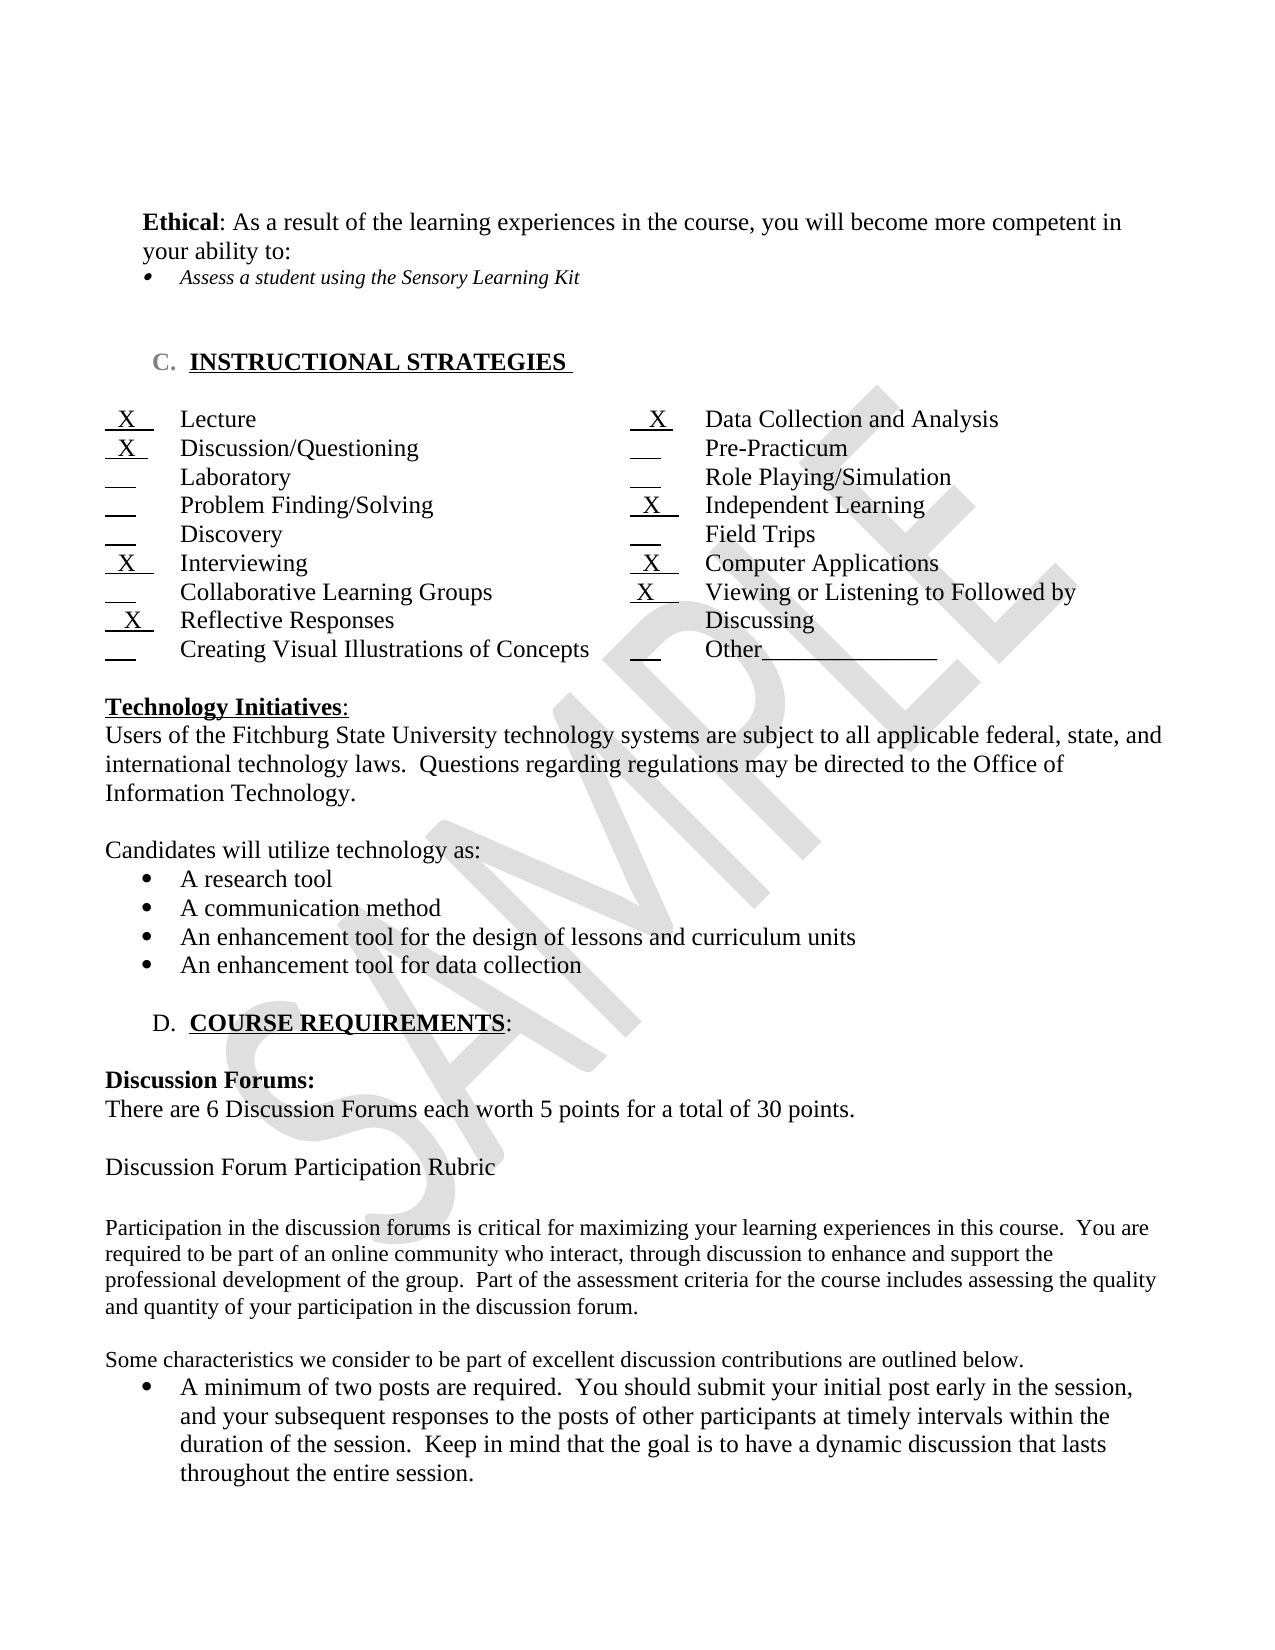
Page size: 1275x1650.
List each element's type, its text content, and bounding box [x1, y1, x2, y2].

text X Discussion/Questioning Pre-Practicum [105, 433, 1170, 462]
list INSTRUCTIONAL STRATEGIES [152, 347, 1170, 375]
text Ethical: As a result of the learning experiences in the course, you will become more competent in your ability to: [142, 207, 1170, 265]
text Discovery Field Trips [105, 519, 1170, 548]
text There are 6 Discussion Forums each worth 5 points for a total of 30 points. [105, 1094, 1170, 1123]
list An enhancement tool for the design of lessons and curriculum units [142, 922, 1170, 950]
text Creating Visual Illustrations of Concepts Other______________ [105, 634, 1170, 663]
text Problem Finding/Solving X Independent Learning [105, 490, 1170, 519]
text Candidates will utilize technology as: [105, 835, 1170, 864]
list COURSE REQUIREMENTS: [152, 1008, 1170, 1037]
text Participation in the discussion forums is critical for maximizing your learning experiences in this course. You are required to be part of an online community who interact, through discussion to enhance and support the professional development of the group. Part of the assessment criteria for the course includes assessing the quality and quantity of your participation in the discussion forum. [105, 1214, 1170, 1319]
text Discussion Forums: [105, 1065, 1170, 1094]
text Collaborative Learning Groups X Viewing or Listening to Followed by [105, 577, 1170, 605]
list A research tool [142, 864, 1170, 893]
list A communication method [142, 893, 1170, 922]
text Users of the Fitchburg State University technology systems are subject to all applicable federal, state, and international technology laws. Questions regarding regulations may be directed to the Office of Information Technology. [105, 720, 1170, 807]
text X Interviewing X Computer Applications [105, 548, 1170, 577]
text Technology Initiatives: [105, 692, 1170, 720]
list Assess a student using the Sensory Learning Kit [142, 265, 1170, 289]
text X Reflective Responses Discussing [105, 605, 1170, 634]
text Laboratory Role Playing/Simulation [105, 462, 1170, 490]
list An enhancement tool for data collection [142, 950, 1170, 979]
text X Lecture X Data Collection and Analysis [105, 404, 1170, 433]
list A minimum of two posts are required. You should submit your initial post early in the session, and your subsequent responses to the posts of other participants at timely intervals within the duration of the session. Keep in mind that the goal is to have a dynamic discussion that lasts throughout the entire session. [142, 1372, 1170, 1487]
text Discussion Forum Participation Rubric [105, 1152, 1170, 1180]
text Some characteristics we consider to be part of excellent discussion contributions are outlined below. [105, 1346, 1170, 1372]
